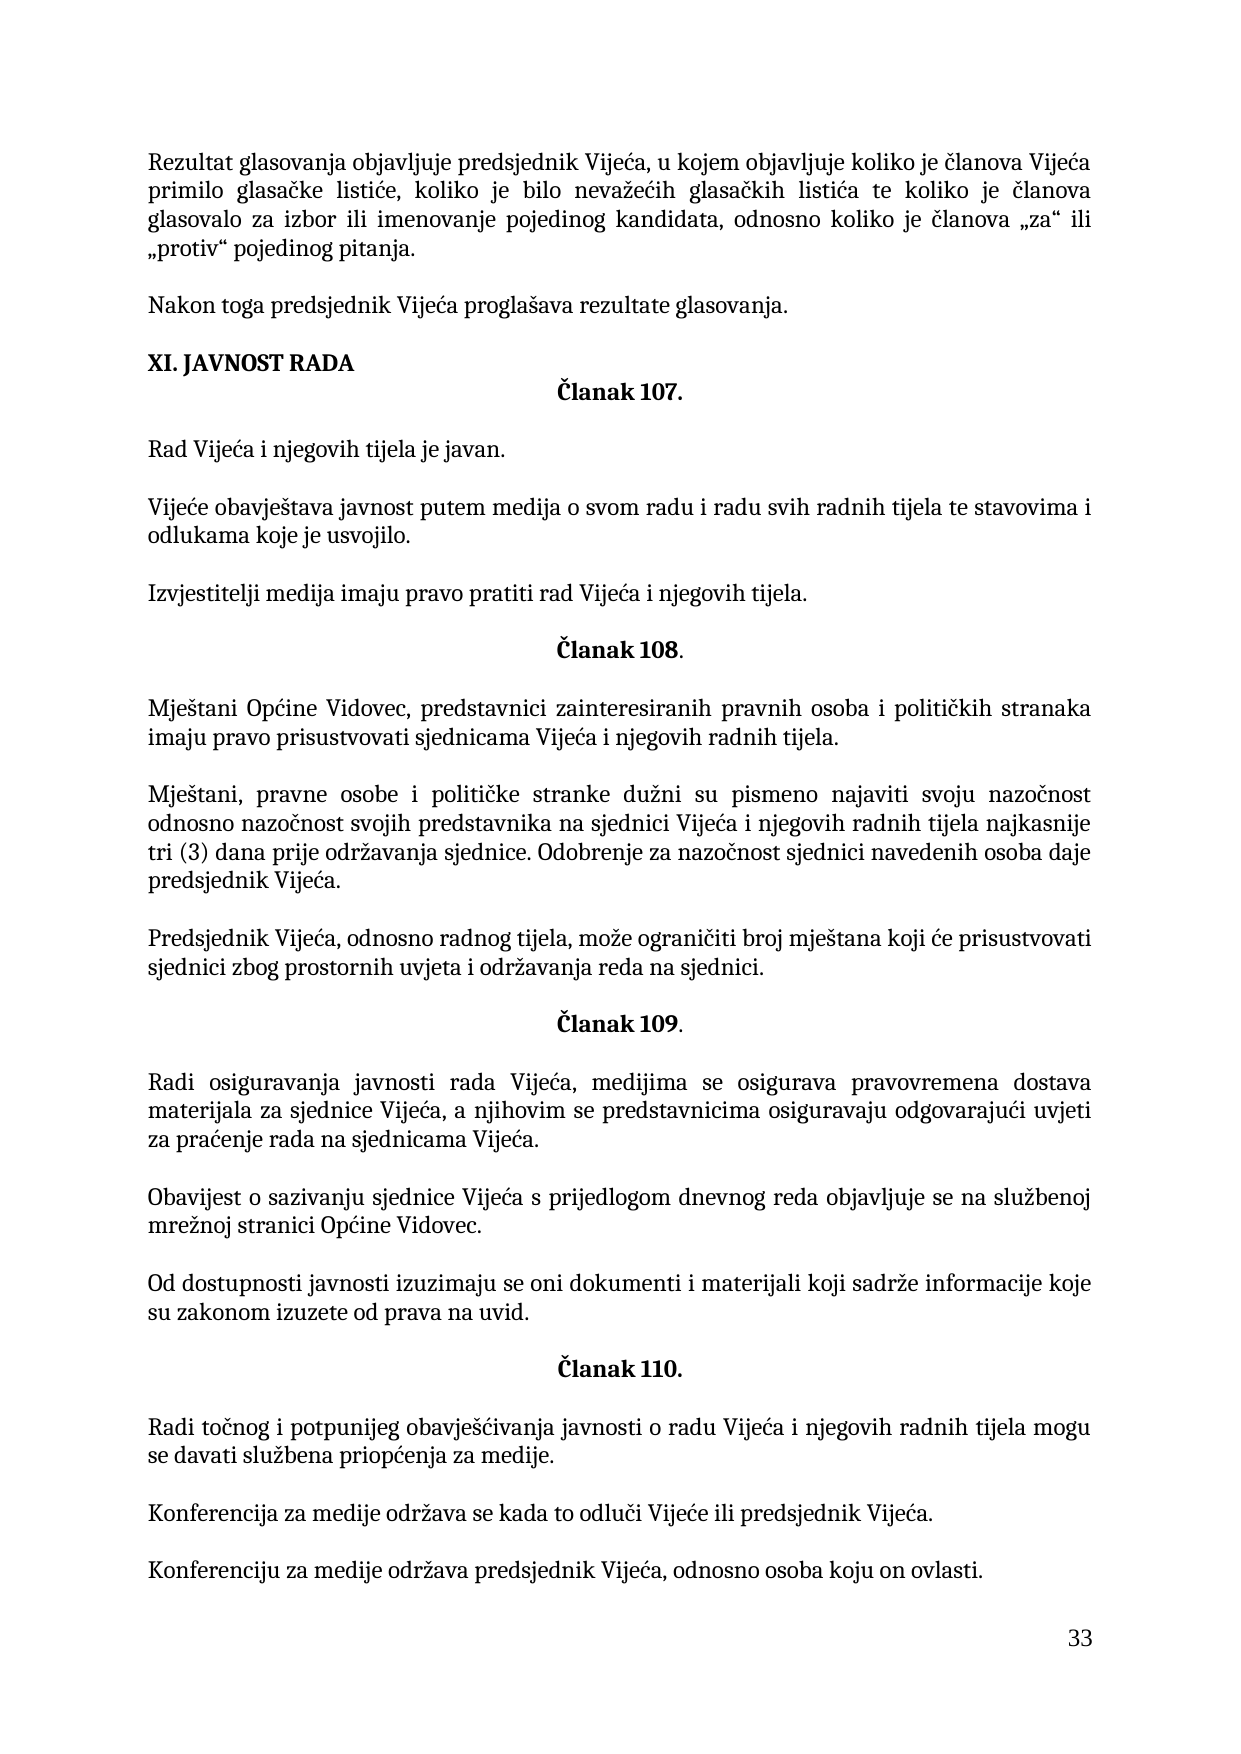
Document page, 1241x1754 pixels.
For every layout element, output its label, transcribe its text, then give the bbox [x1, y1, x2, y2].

text Članak 110. [148, 1355, 1093, 1384]
text Izvjestitelji medija imaju pravo pratiti rad Vijeća i njegovih tijela. [148, 579, 1093, 608]
text Rad Vijeća i njegovih tijela je javan. [148, 435, 1093, 464]
text Članak 107. [148, 378, 1093, 406]
text Nakon toga predsjednik Vijeća proglašava rezultate glasovanja. [148, 291, 1093, 320]
text XI. JAVNOST RADA [148, 349, 1093, 378]
text Predsjednik Vijeća, odnosno radnog tijela, može ograničiti broj mještana koji će prisustvovati sjednici zbog prostornih uvjeta i održavanja reda na sjednici. [148, 924, 1093, 981]
text Članak 108. [148, 636, 1093, 665]
text Konferencija za medije održava se kada to odluči Vijeće ili predsjednik Vijeća. [148, 1499, 1093, 1528]
text Konferenciju za medije održava predsjednik Vijeća, odnosno osoba koju on ovlasti. [148, 1556, 1093, 1585]
text Radi osiguravanja javnosti rada Vijeća, medijima se osigurava pravovremena dostava materijala za sjednice Vijeća, a njihovim se predstavnicima osiguravaju odgovarajući uvjeti za praćenje rada na sjednicama Vijeća. [148, 1068, 1093, 1154]
text Radi točnog i potpunijeg obavješćivanja javnosti o radu Vijeća i njegovih radnih tijela mogu se davati službena priopćenja za medije. [148, 1413, 1093, 1470]
text Obavijest o sazivanju sjednice Vijeća s prijedlogom dnevnog reda objavljuje se na službenoj mrežnoj stranici Općine Vidovec. [148, 1183, 1093, 1240]
text Vijeće obavještava javnost putem medija o svom radu i radu svih radnih tijela te stavovima i odlukama koje je usvojilo. [148, 493, 1093, 550]
text Rezultat glasovanja objavljuje predsjednik Vijeća, u kojem objavljuje koliko je članova Vijeća primilo glasačke listiće, koliko je bilo nevažećih glasačkih listića te koliko je članova glasovalo za izbor ili imenovanje pojedinog kandidata, odnosno koliko je članova „za“ ili „protiv“ pojedinog pitanja. [148, 148, 1093, 263]
text Članak 109. [148, 1010, 1093, 1039]
text Od dostupnosti javnosti izuzimaju se oni dokumenti i materijali koji sadrže informacije koje su zakonom izuzete od prava na uvid. [148, 1269, 1093, 1326]
text Mještani Općine Vidovec, predstavnici zainteresiranih pravnih osoba i političkih stranaka imaju pravo prisustvovati sjednicama Vijeća i njegovih radnih tijela. [148, 694, 1093, 751]
text Mještani, pravne osobe i političke stranke dužni su pismeno najaviti svoju nazočnost odnosno nazočnost svojih predstavnika na sjednici Vijeća i njegovih radnih tijela najkasnije tri (3) dana prije održavanja sjednice. Odobrenje za nazočnost sjednici navedenih osoba daje predsjednik Vijeća. [148, 780, 1093, 895]
